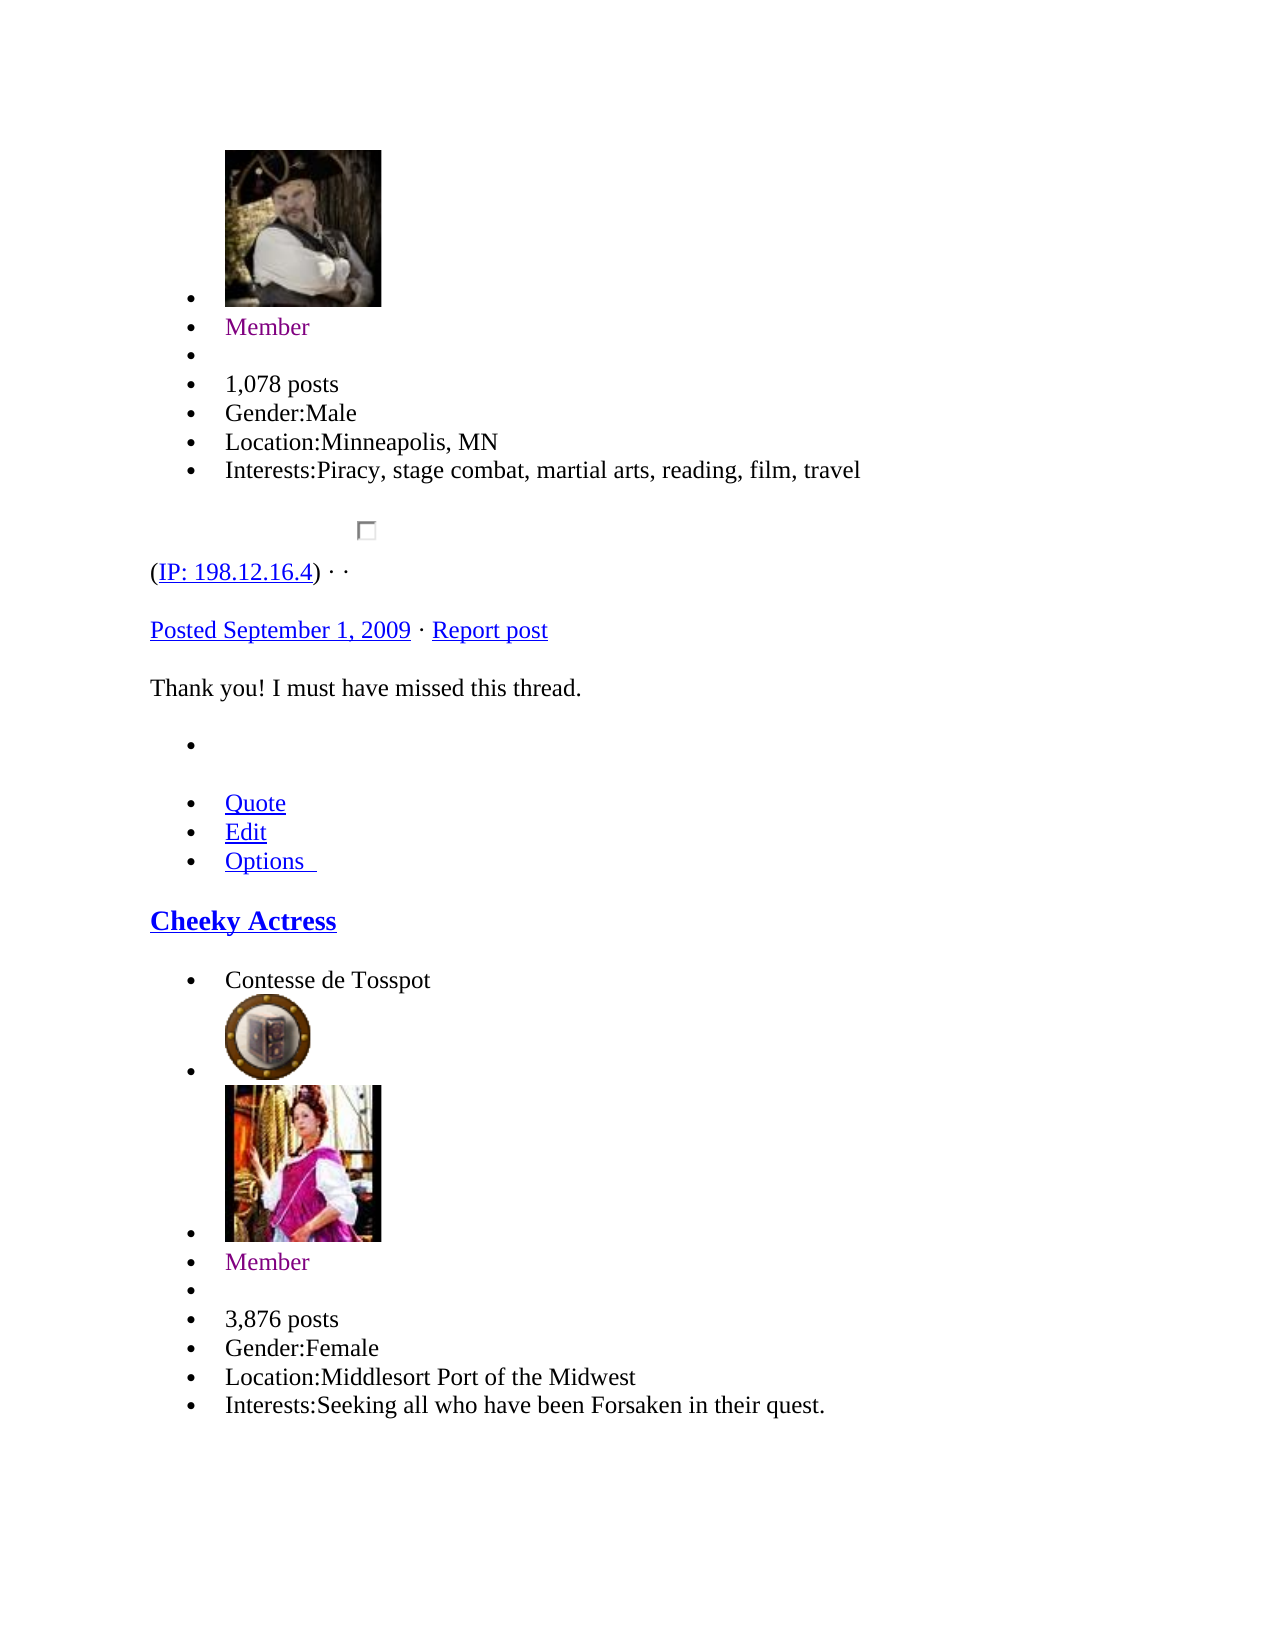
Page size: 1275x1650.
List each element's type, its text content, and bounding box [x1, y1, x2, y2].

text Cheeky Actress [150, 904, 1125, 936]
text Posted September 1, 2009 · Report post [150, 615, 1125, 643]
text (IP: 198.12.16.4) · · [150, 513, 1125, 586]
list 3,876 posts [187, 1304, 1125, 1333]
list Options [187, 846, 1125, 875]
list Contesse de Tosspot [187, 965, 1125, 994]
list Member [187, 1247, 1125, 1275]
list Interests:Seeking all who have been Forsaken in their quest. [187, 1390, 1125, 1419]
picture [225, 150, 382, 307]
list Location:Middlesort Port of the Midwest [187, 1362, 1125, 1390]
list Location:Minneapolis, MN [187, 427, 1125, 455]
list 1,078 posts [187, 369, 1125, 398]
list Member [187, 312, 1125, 340]
picture [225, 994, 311, 1080]
list Gender:Female [187, 1333, 1125, 1362]
list Gender:Male [187, 398, 1125, 427]
list Quote [187, 788, 1125, 817]
list Interests:Piracy, stage combat, martial arts, reading, film, travel [187, 455, 1125, 484]
picture [225, 1085, 382, 1242]
text Thank you! I must have missed this thread. [150, 673, 1125, 701]
list Edit [187, 817, 1125, 846]
